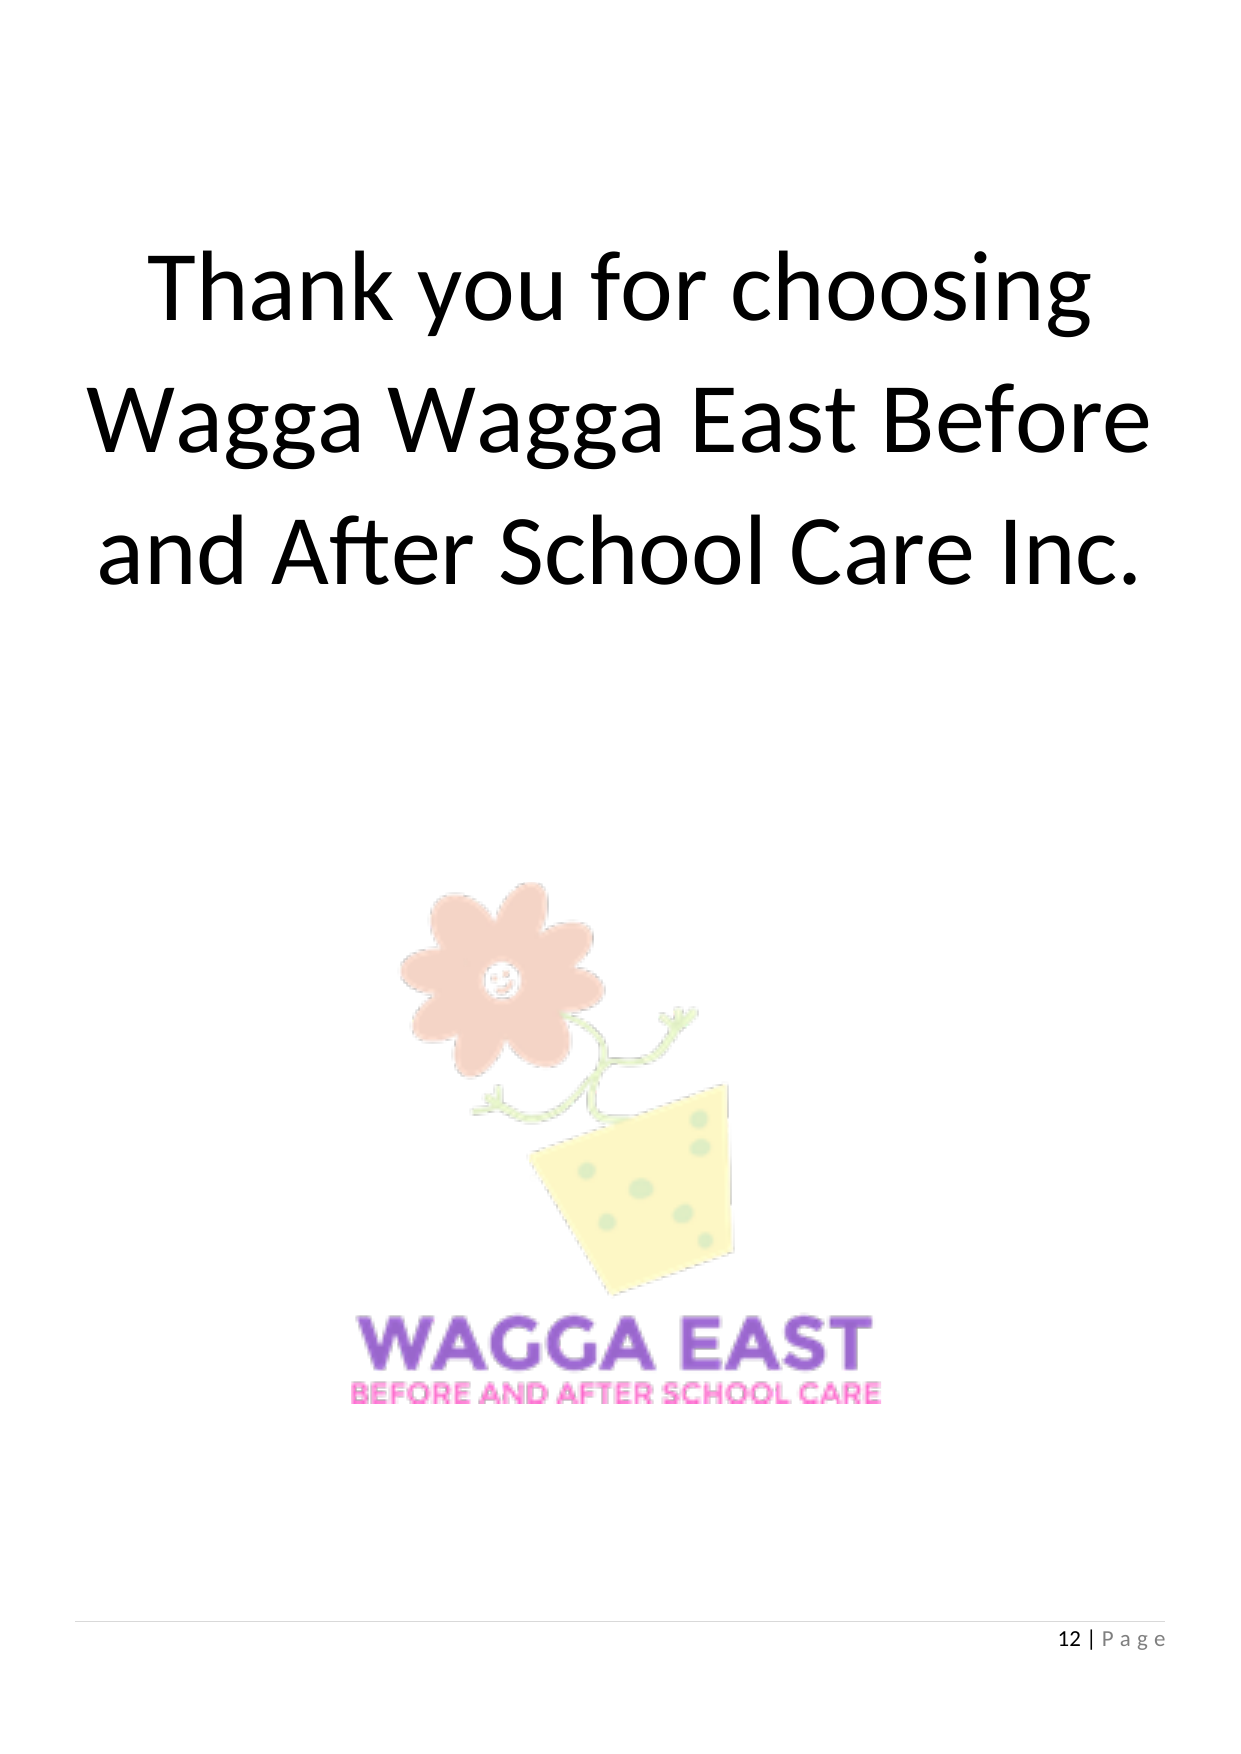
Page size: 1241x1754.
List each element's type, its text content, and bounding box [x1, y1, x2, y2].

picture [351, 882, 882, 1404]
text Thank you for choosing Wagga Wagga East Before and After School Care Inc. [75, 223, 1165, 609]
